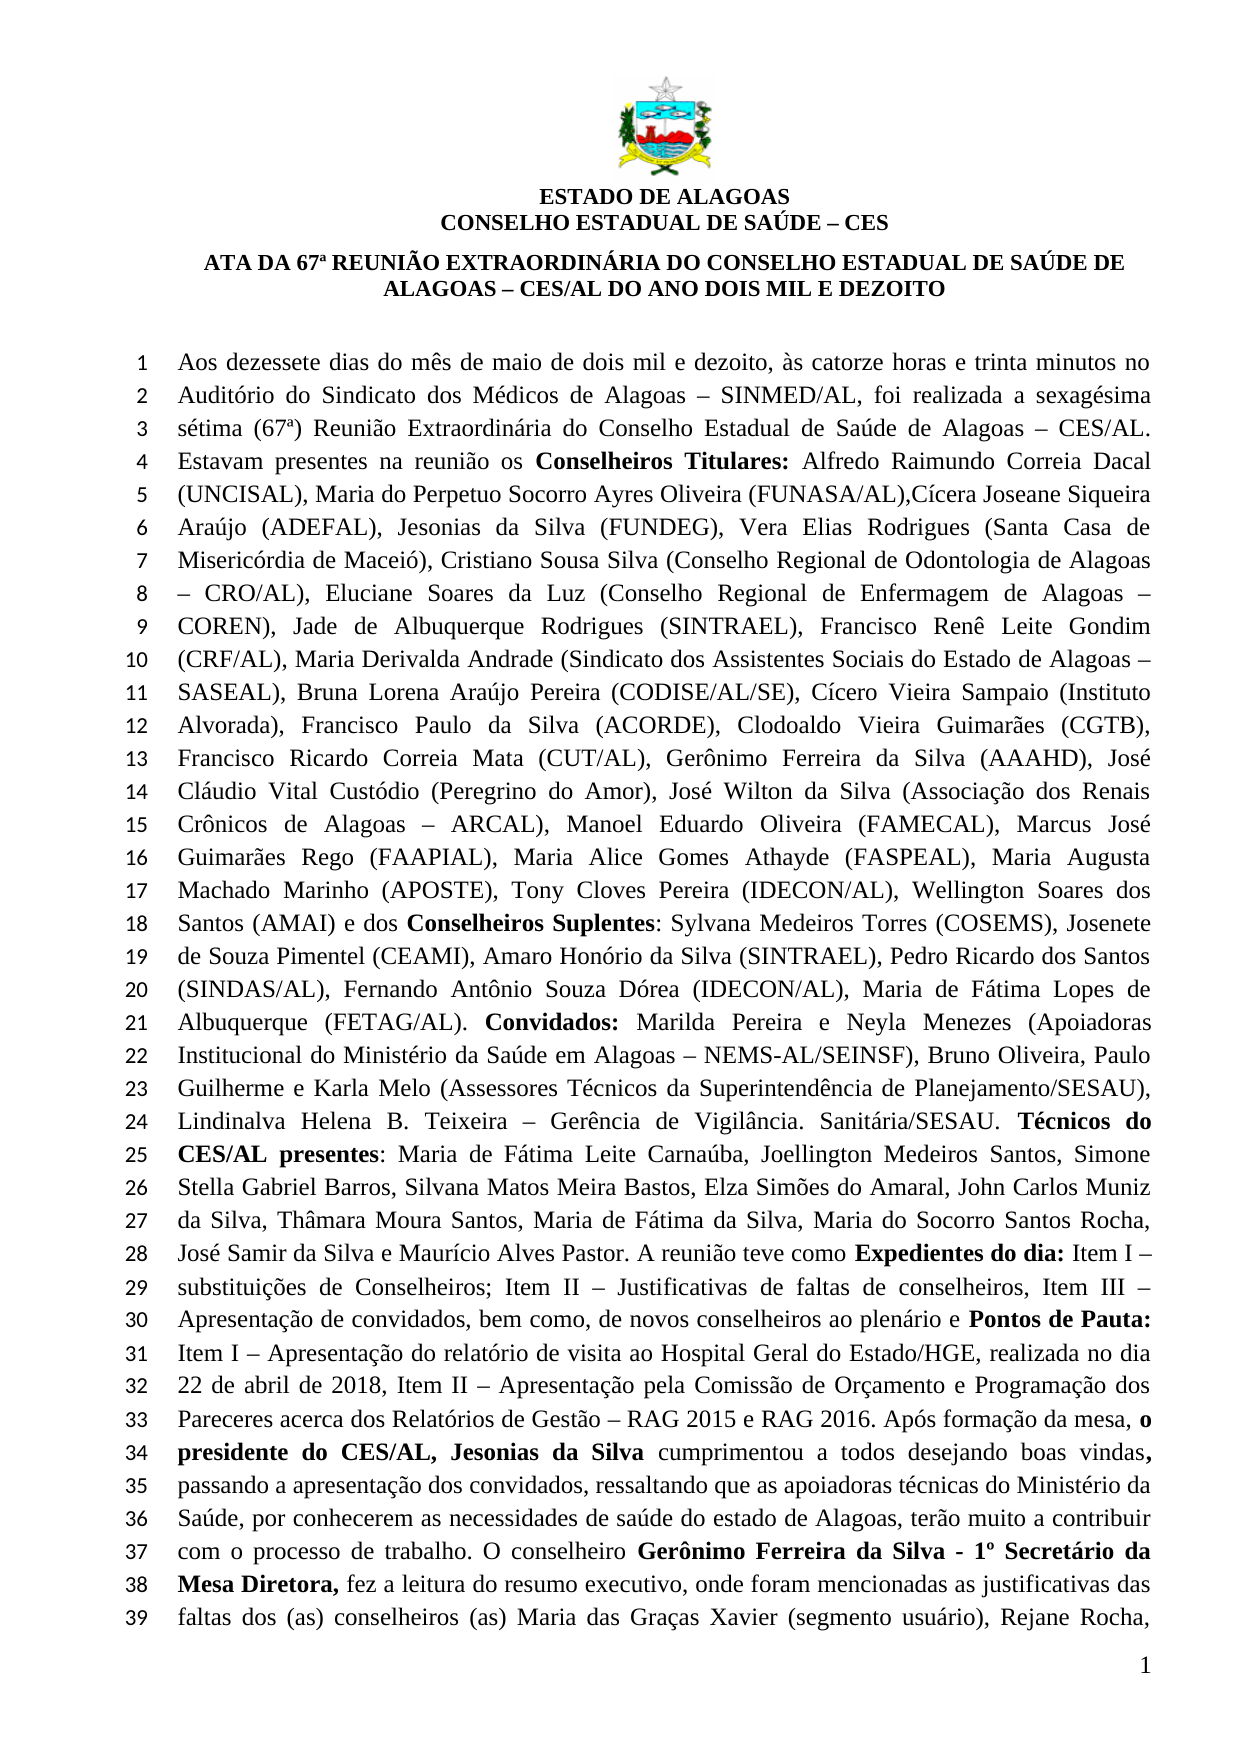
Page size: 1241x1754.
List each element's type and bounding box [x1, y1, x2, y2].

text [177, 347, 1152, 1631]
